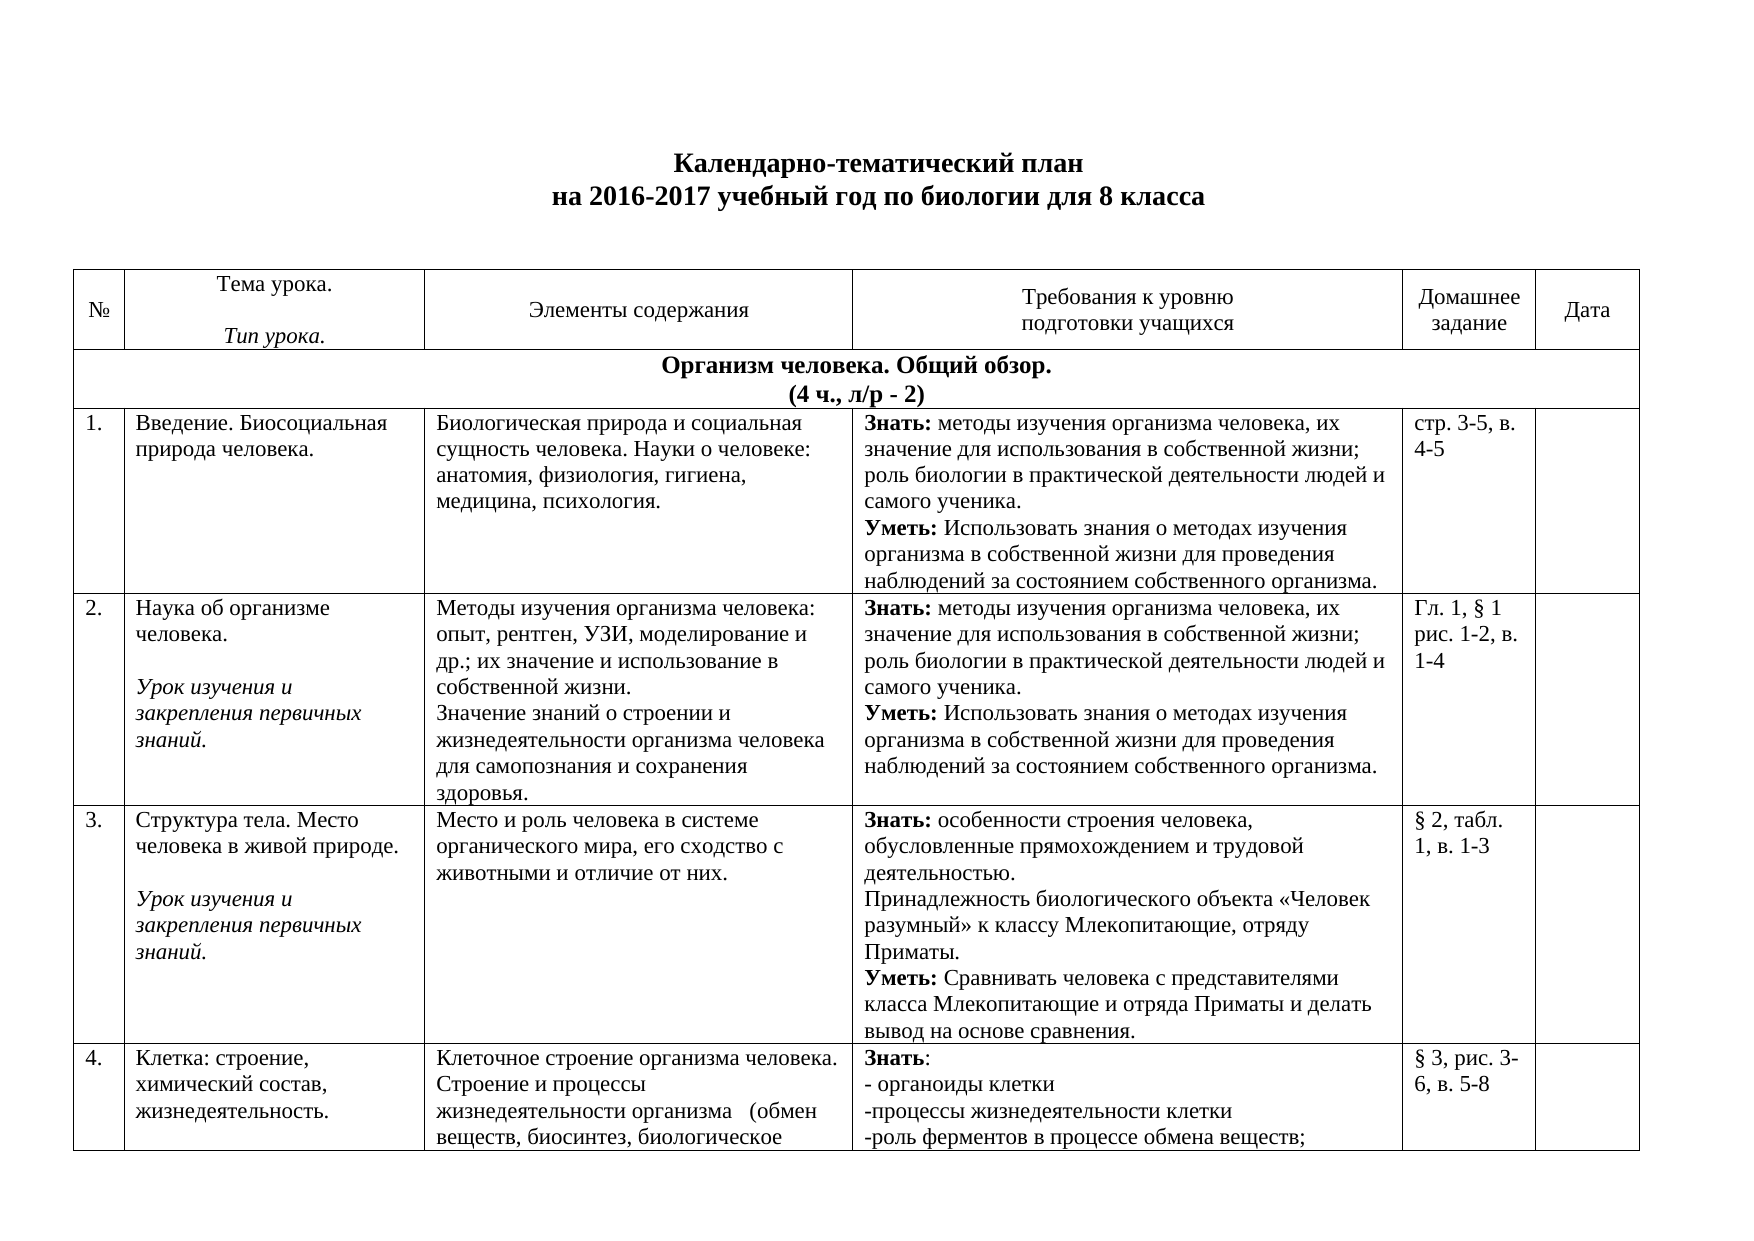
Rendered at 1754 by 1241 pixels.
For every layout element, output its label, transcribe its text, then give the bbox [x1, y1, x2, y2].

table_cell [125, 1044, 424, 1149]
table_cell Структура тела. Место человека в живой природе. Урок изучения и закрепления первичных знаний. [125, 806, 424, 1043]
table_cell Организм человека. Общий обзор. (4 ч., л/р - 2) [74, 350, 1639, 407]
table_cell Знать: методы изучения организма человека, их значение для использования в собственной жизни; роль биологии в практической деятельности людей и самого ученика. Уметь: Использовать знания о методах изучения организма в собственной жизни для проведения наблюдений за состоянием собственного организма. [853, 409, 1402, 593]
table_cell Знать: особенности строения человека, обусловленные прямохождением и трудовой деятельностью. Принадлежность биологического объекта «Человек разумный» к классу Млекопитающие, отряду Приматы. Уметь: Сравнивать человека с представителями класса Млекопитающие и отряда Приматы и делать вывод на основе сравнения. [853, 806, 1402, 1043]
table_cell Гл. 1, § 1 рис. 1-2, в. 1-4 [1403, 594, 1535, 805]
table_cell Знать: методы изучения организма человека, их значение для использования в собственной жизни; роль биологии в практической деятельности людей и самого ученика. Уметь: Использовать знания о методах изучения организма в собственной жизни для проведения наблюдений за состоянием собственного организма. [853, 594, 1402, 805]
table_header Требования к уровню подготовки учащихся [853, 270, 1402, 349]
table_cell [1536, 806, 1639, 1043]
table_cell [1536, 594, 1639, 805]
table_cell стр. 3-5, в. 4-5 [1403, 409, 1535, 593]
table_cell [425, 1044, 852, 1149]
table_cell Биологическая природа и социальная сущность человека. Науки о человеке: анатомия, физиология, гигиена, медицина, психология. [425, 409, 852, 593]
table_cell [853, 1044, 1402, 1149]
table_cell Методы изучения организма человека: опыт, рентген, УЗИ, моделирование и др.; их значение и использование в собственной жизни. Значение знаний о строении и жизнедеятельности организма человека для самопознания и сохранения здоровья. [425, 594, 852, 805]
table_header Дата [1536, 270, 1639, 349]
table_cell Введение. Биосоциальная природа человека. [125, 409, 424, 593]
table_cell 3. [74, 806, 124, 1043]
text на 2016-2017 учебный год по биологии для 8 класса [133, 179, 1624, 211]
table_cell Наука об организме человека. Урок изучения и закрепления первичных знаний. [125, 594, 424, 805]
table_cell § 2, табл. 1, в. 1-3 [1403, 806, 1535, 1043]
table_cell [1536, 409, 1639, 593]
text Календарно-тематический план [133, 147, 1624, 179]
table_cell [1536, 1044, 1639, 1149]
table_cell Место и роль человека в системе органического мира, его сходство с животными и отличие от них. [425, 806, 852, 1043]
table_cell 2. [74, 594, 124, 805]
table_header Тема урока. Тип урока. [125, 270, 424, 349]
table_header № [74, 270, 124, 349]
table_header Элементы содержания [425, 270, 852, 349]
table_cell 4. [74, 1044, 124, 1149]
table_header Домашнее задание [1403, 270, 1535, 349]
table_cell 1. [74, 409, 124, 593]
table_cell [1403, 1044, 1535, 1149]
